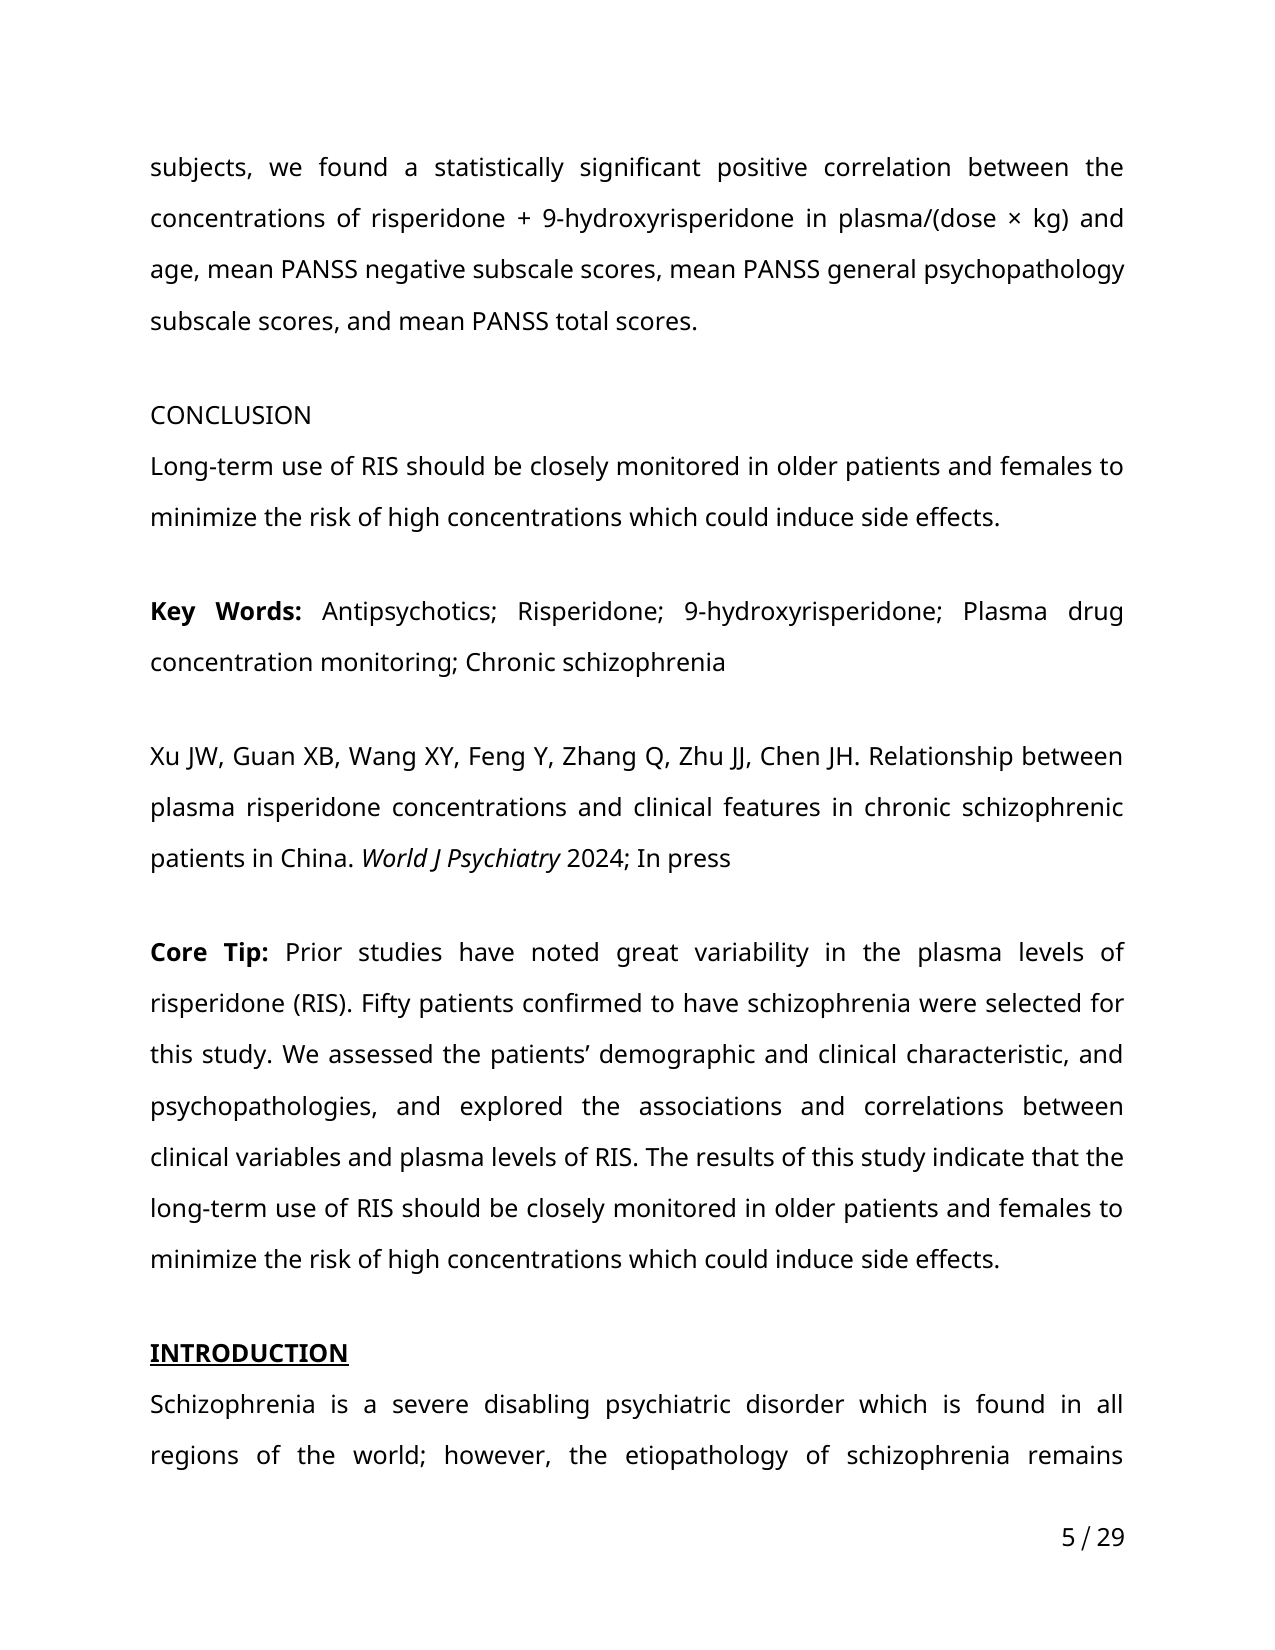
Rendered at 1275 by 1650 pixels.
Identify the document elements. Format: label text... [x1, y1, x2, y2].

text Core Tip: Prior studies have noted great variability in the plasma levels of risperidone (RIS). Fifty patients confirmed to have schizophrenia were selected for this study. We assessed the patients’ demographic and clinical characteristic, and psychopathologies, and explored the associations and correlations between clinical variables and plasma levels of RIS. The results of this study indicate that the long-term use of RIS should be closely monitored in older patients and females to minimize the risk of high concentrations which could induce side effects. [150, 935, 1125, 1275]
text Long-term use of RIS should be closely monitored in older patients and females to minimize the risk of high concentrations which could induce side effects. [150, 448, 1125, 533]
text CONCLUSION [150, 397, 1125, 431]
text Xu JW, Guan XB, Wang XY, Feng Y, Zhang Q, Zhu JJ, Chen JH. Relationship between plasma risperidone concentrations and clinical features in chronic schizophrenic patients in China. World J Psychiatry 2024; In press [150, 739, 1125, 875]
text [150, 1386, 1125, 1472]
text INTRODUCTION [150, 1335, 1125, 1369]
text Key Words: Antipsychotics; Risperidone; 9-hydroxyrisperidone; Plasma drug concentration monitoring; Chronic schizophrenia [150, 593, 1125, 679]
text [150, 150, 1125, 337]
